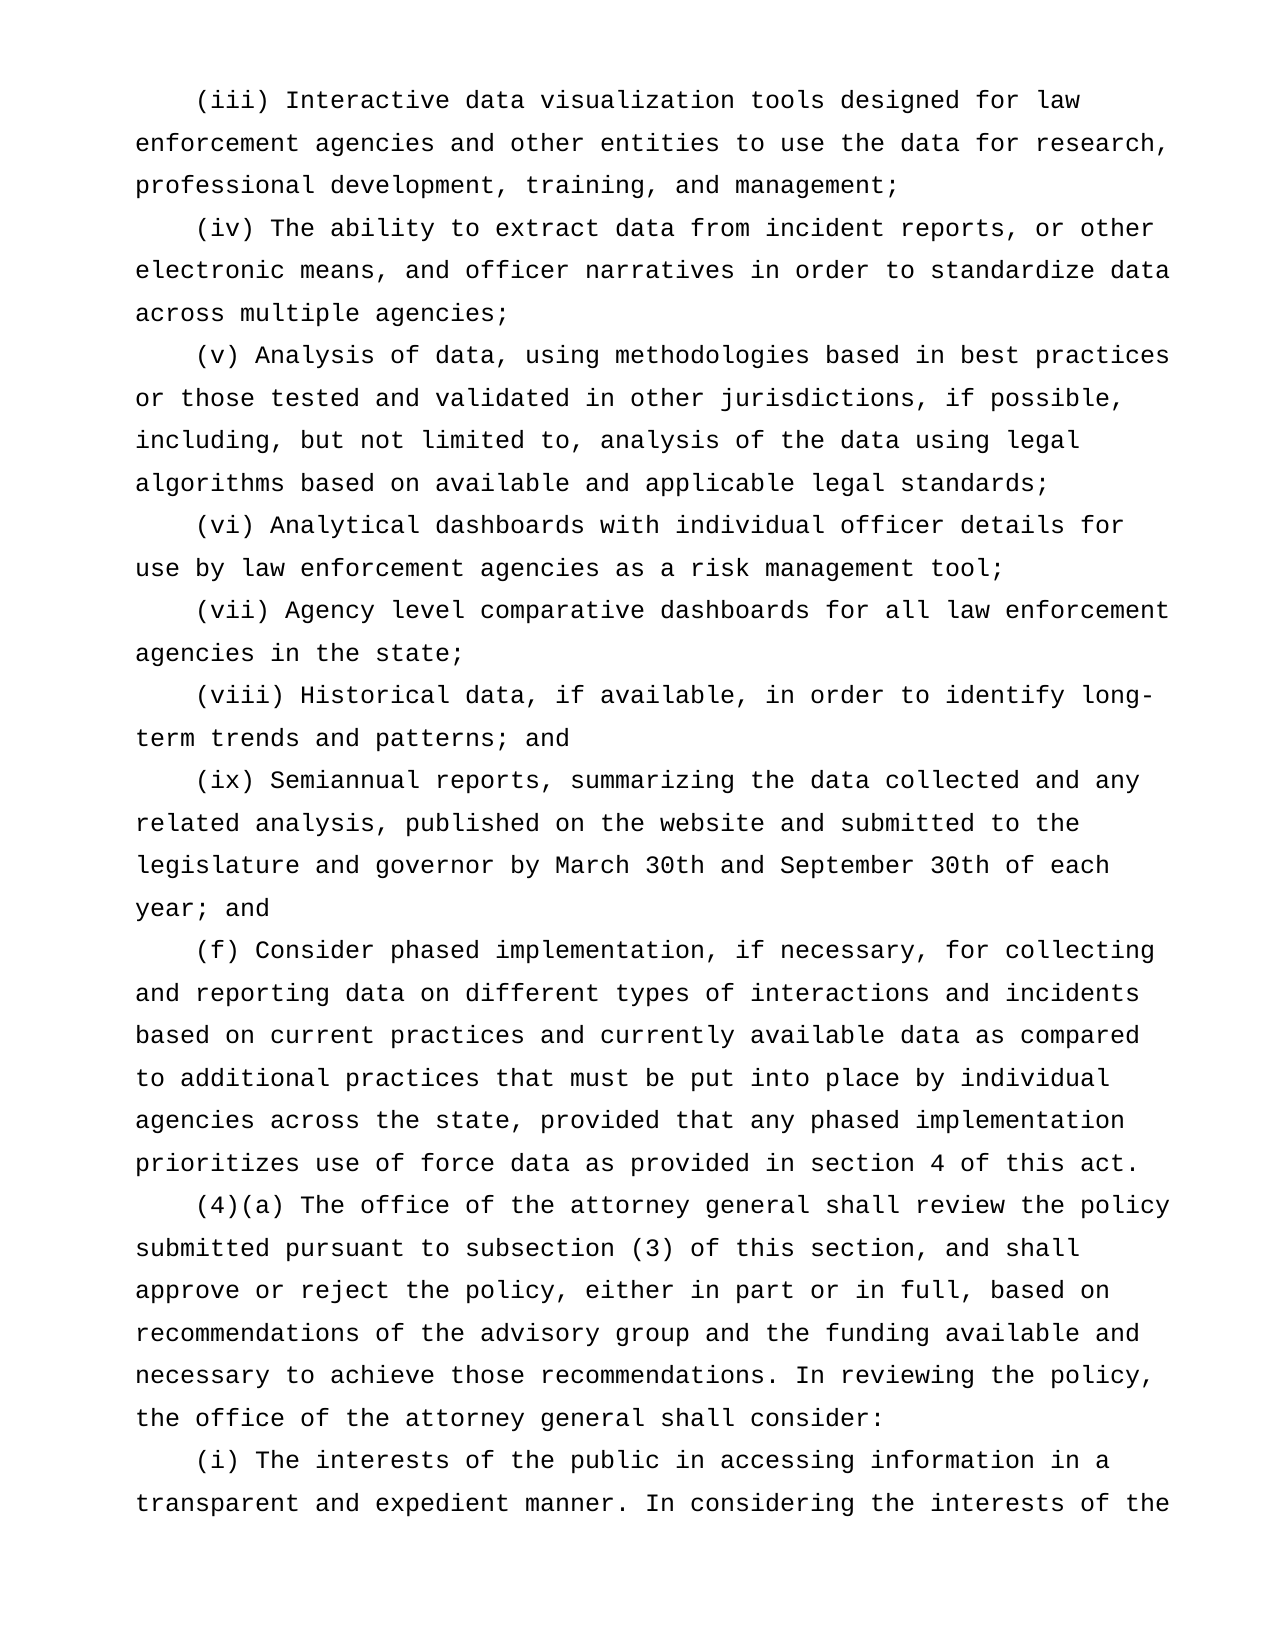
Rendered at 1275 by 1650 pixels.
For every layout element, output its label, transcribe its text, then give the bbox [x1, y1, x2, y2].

text (f) Consider phased implementation, if necessary, for collecting and reporting data on different types of interactions and incidents based on current practices and currently available data as compared to additional practices that must be put into place by individual agencies across the state, provided that any phased implementation prioritizes use of force data as provided in section 4 of this act. [135, 925, 1170, 1180]
text (iv) The ability to extract data from incident reports, or other electronic means, and officer narratives in order to standardize data across multiple agencies; [135, 202, 1170, 330]
text (vii) Agency level comparative dashboards for all law enforcement agencies in the state; [135, 585, 1170, 670]
text (v) Analysis of data, using methodologies based in best practices or those tested and validated in other jurisdictions, if possible, including, but not limited to, analysis of the data using legal algorithms based on available and applicable legal standards; [135, 330, 1170, 500]
text (viii) Historical data, if available, in order to identify long-term trends and patterns; and [135, 670, 1170, 755]
text (iii) Interactive data visualization tools designed for law enforcement agencies and other entities to use the data for research, professional development, training, and management; [135, 75, 1170, 202]
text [135, 1435, 1170, 1520]
text (vi) Analytical dashboards with individual officer details for use by law enforcement agencies as a risk management tool; [135, 500, 1170, 585]
text (4)(a) The office of the attorney general shall review the policy submitted pursuant to subsection (3) of this section, and shall approve or reject the policy, either in part or in full, based on recommendations of the advisory group and the funding available and necessary to achieve those recommendations. In reviewing the policy, the office of the attorney general shall consider: [135, 1180, 1170, 1435]
text (ix) Semiannual reports, summarizing the data collected and any related analysis, published on the website and submitted to the legislature and governor by March 30th and September 30th of each year; and [135, 755, 1170, 925]
